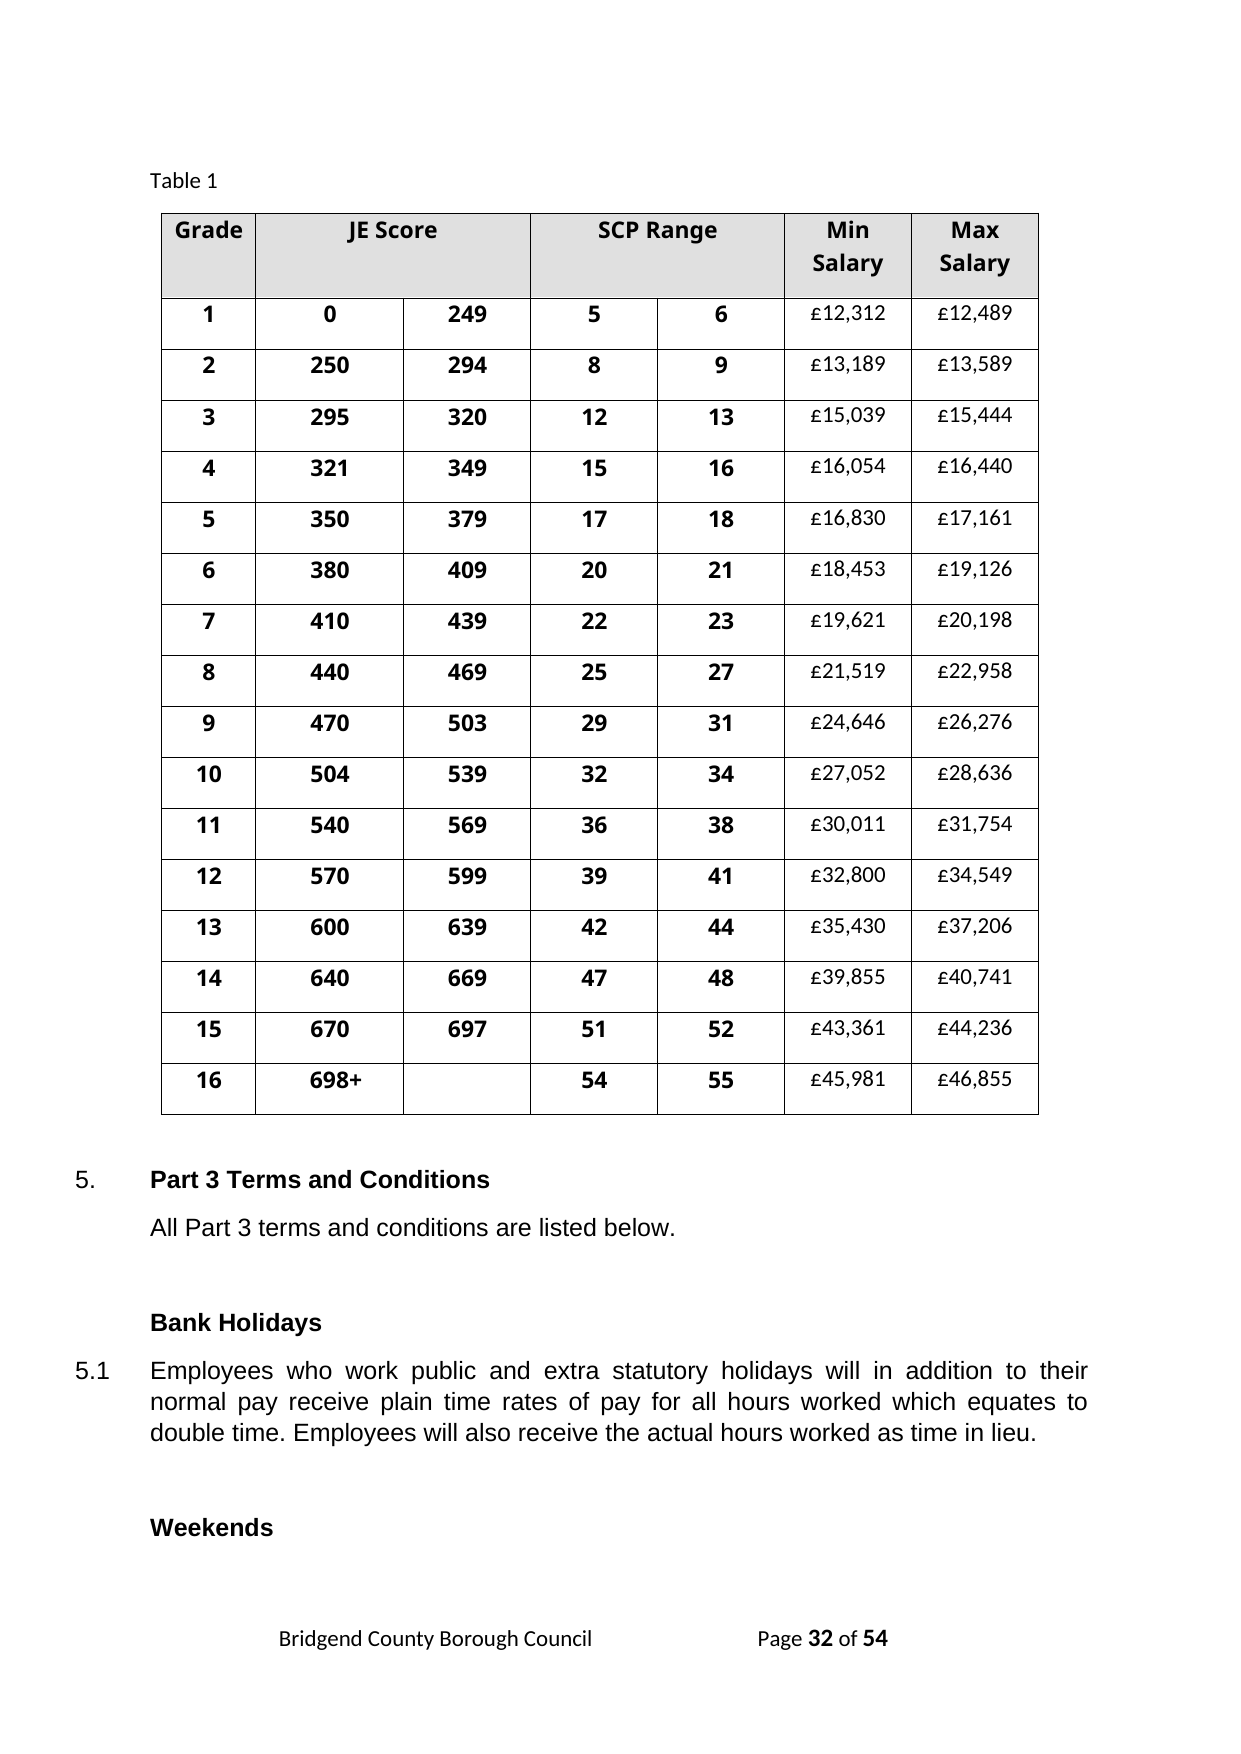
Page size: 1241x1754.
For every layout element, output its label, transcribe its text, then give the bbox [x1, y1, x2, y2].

table_cell £28,636 [912, 758, 1038, 808]
table_cell 697 [404, 1013, 530, 1063]
table_cell 320 [404, 401, 530, 451]
table_cell 440 [256, 656, 403, 706]
table_cell £16,440 [912, 452, 1038, 502]
table_cell 44 [658, 911, 784, 961]
table_cell 9 [658, 350, 784, 399]
table_cell 294 [404, 350, 530, 399]
table_cell 349 [404, 452, 530, 502]
table_cell [404, 1064, 530, 1114]
table_cell £13,589 [912, 350, 1038, 399]
table_header Max Salary [912, 214, 1038, 297]
table_cell 55 [658, 1064, 784, 1114]
table_cell 5 [162, 503, 255, 553]
table_cell 16 [162, 1064, 255, 1114]
table_cell 29 [531, 707, 657, 757]
table_cell 41 [658, 860, 784, 910]
table_cell £45,981 [785, 1064, 911, 1114]
table_cell 39 [531, 860, 657, 910]
text Table 1 [150, 166, 1090, 194]
table_cell 380 [256, 554, 403, 604]
table_cell 27 [658, 656, 784, 706]
table_cell 321 [256, 452, 403, 502]
table_cell 31 [658, 707, 784, 757]
table_cell £16,830 [785, 503, 911, 553]
table_cell 22 [531, 605, 657, 655]
table_cell 42 [531, 911, 657, 961]
table_cell 2 [162, 350, 255, 399]
table_cell 12 [162, 860, 255, 910]
table_cell £22,958 [912, 656, 1038, 706]
table_cell £30,011 [785, 809, 911, 859]
table_cell 34 [658, 758, 784, 808]
table_header Min Salary [785, 214, 911, 297]
table_cell £13,189 [785, 350, 911, 399]
table_cell 15 [531, 452, 657, 502]
table_cell 250 [256, 350, 403, 399]
table_cell £27,052 [785, 758, 911, 808]
table_cell 503 [404, 707, 530, 757]
table_cell 7 [162, 605, 255, 655]
text 5. Part 3 Terms and Conditions [75, 1166, 1090, 1194]
table_cell 13 [658, 401, 784, 451]
table_cell 5 [531, 299, 657, 348]
table_cell 23 [658, 605, 784, 655]
table_cell £12,489 [912, 299, 1038, 348]
table_cell £40,741 [912, 962, 1038, 1012]
table_cell 54 [531, 1064, 657, 1114]
table_cell £26,276 [912, 707, 1038, 757]
table_cell 17 [531, 503, 657, 553]
table_cell 18 [658, 503, 784, 553]
table_cell 600 [256, 911, 403, 961]
table_cell £43,361 [785, 1013, 911, 1063]
table_cell 504 [256, 758, 403, 808]
table_cell 540 [256, 809, 403, 859]
table_cell 599 [404, 860, 530, 910]
table_cell 36 [531, 809, 657, 859]
table_cell 15 [162, 1013, 255, 1063]
table_cell 25 [531, 656, 657, 706]
table_cell £16,054 [785, 452, 911, 502]
table_cell £39,855 [785, 962, 911, 1012]
table_cell 539 [404, 758, 530, 808]
table_cell 20 [531, 554, 657, 604]
table_cell £35,430 [785, 911, 911, 961]
table_cell 698+ [256, 1064, 403, 1114]
table_cell £31,754 [912, 809, 1038, 859]
table_cell 295 [256, 401, 403, 451]
table_cell 409 [404, 554, 530, 604]
table_cell 13 [162, 911, 255, 961]
table_cell 639 [404, 911, 530, 961]
table_header JE Score [256, 214, 530, 297]
table_cell 12 [531, 401, 657, 451]
table_cell 669 [404, 962, 530, 1012]
table_cell £12,312 [785, 299, 911, 348]
table_cell £21,519 [785, 656, 911, 706]
table_cell £46,855 [912, 1064, 1038, 1114]
table_cell 439 [404, 605, 530, 655]
table_cell £15,444 [912, 401, 1038, 451]
table_cell 6 [162, 554, 255, 604]
table_cell 670 [256, 1013, 403, 1063]
table_cell £19,126 [912, 554, 1038, 604]
table_cell 1 [162, 299, 255, 348]
table_cell 52 [658, 1013, 784, 1063]
table_cell 569 [404, 809, 530, 859]
table_cell £34,549 [912, 860, 1038, 910]
table_cell 0 [256, 299, 403, 348]
text All Part 3 terms and conditions are listed below. [150, 1213, 1090, 1242]
table_cell 3 [162, 401, 255, 451]
table_cell 410 [256, 605, 403, 655]
table_header SCP Range [531, 214, 784, 297]
table_cell 47 [531, 962, 657, 1012]
table_cell £37,206 [912, 911, 1038, 961]
table_cell £18,453 [785, 554, 911, 604]
table_cell 51 [531, 1013, 657, 1063]
table_cell 640 [256, 962, 403, 1012]
table_cell 470 [256, 707, 403, 757]
table_cell 8 [531, 350, 657, 399]
table_cell 469 [404, 656, 530, 706]
table_cell £19,621 [785, 605, 911, 655]
table_header Grade [162, 214, 255, 297]
table_cell 6 [658, 299, 784, 348]
table_cell £20,198 [912, 605, 1038, 655]
table_cell 38 [658, 809, 784, 859]
table_cell £17,161 [912, 503, 1038, 553]
table_cell 11 [162, 809, 255, 859]
text Weekends [150, 1513, 1090, 1542]
table_cell 21 [658, 554, 784, 604]
table_cell 249 [404, 299, 530, 348]
table_cell 8 [162, 656, 255, 706]
table_cell 16 [658, 452, 784, 502]
text 5.1 Employees who work public and extra statutory holidays will in addition to their normal pay receive plain time rates of pay for all hours worked which equates to double time. Employees will also receive the actual hours worked as time in lieu. [75, 1356, 1090, 1446]
table_cell 350 [256, 503, 403, 553]
table_cell 9 [162, 707, 255, 757]
table_cell 32 [531, 758, 657, 808]
text Bank Holidays [150, 1308, 1090, 1337]
table_cell 10 [162, 758, 255, 808]
table_cell 14 [162, 962, 255, 1012]
table_cell £44,236 [912, 1013, 1038, 1063]
table_cell £24,646 [785, 707, 911, 757]
table_cell £32,800 [785, 860, 911, 910]
table_cell 379 [404, 503, 530, 553]
table_cell 48 [658, 962, 784, 1012]
table_cell 570 [256, 860, 403, 910]
table_cell 4 [162, 452, 255, 502]
table_cell £15,039 [785, 401, 911, 451]
